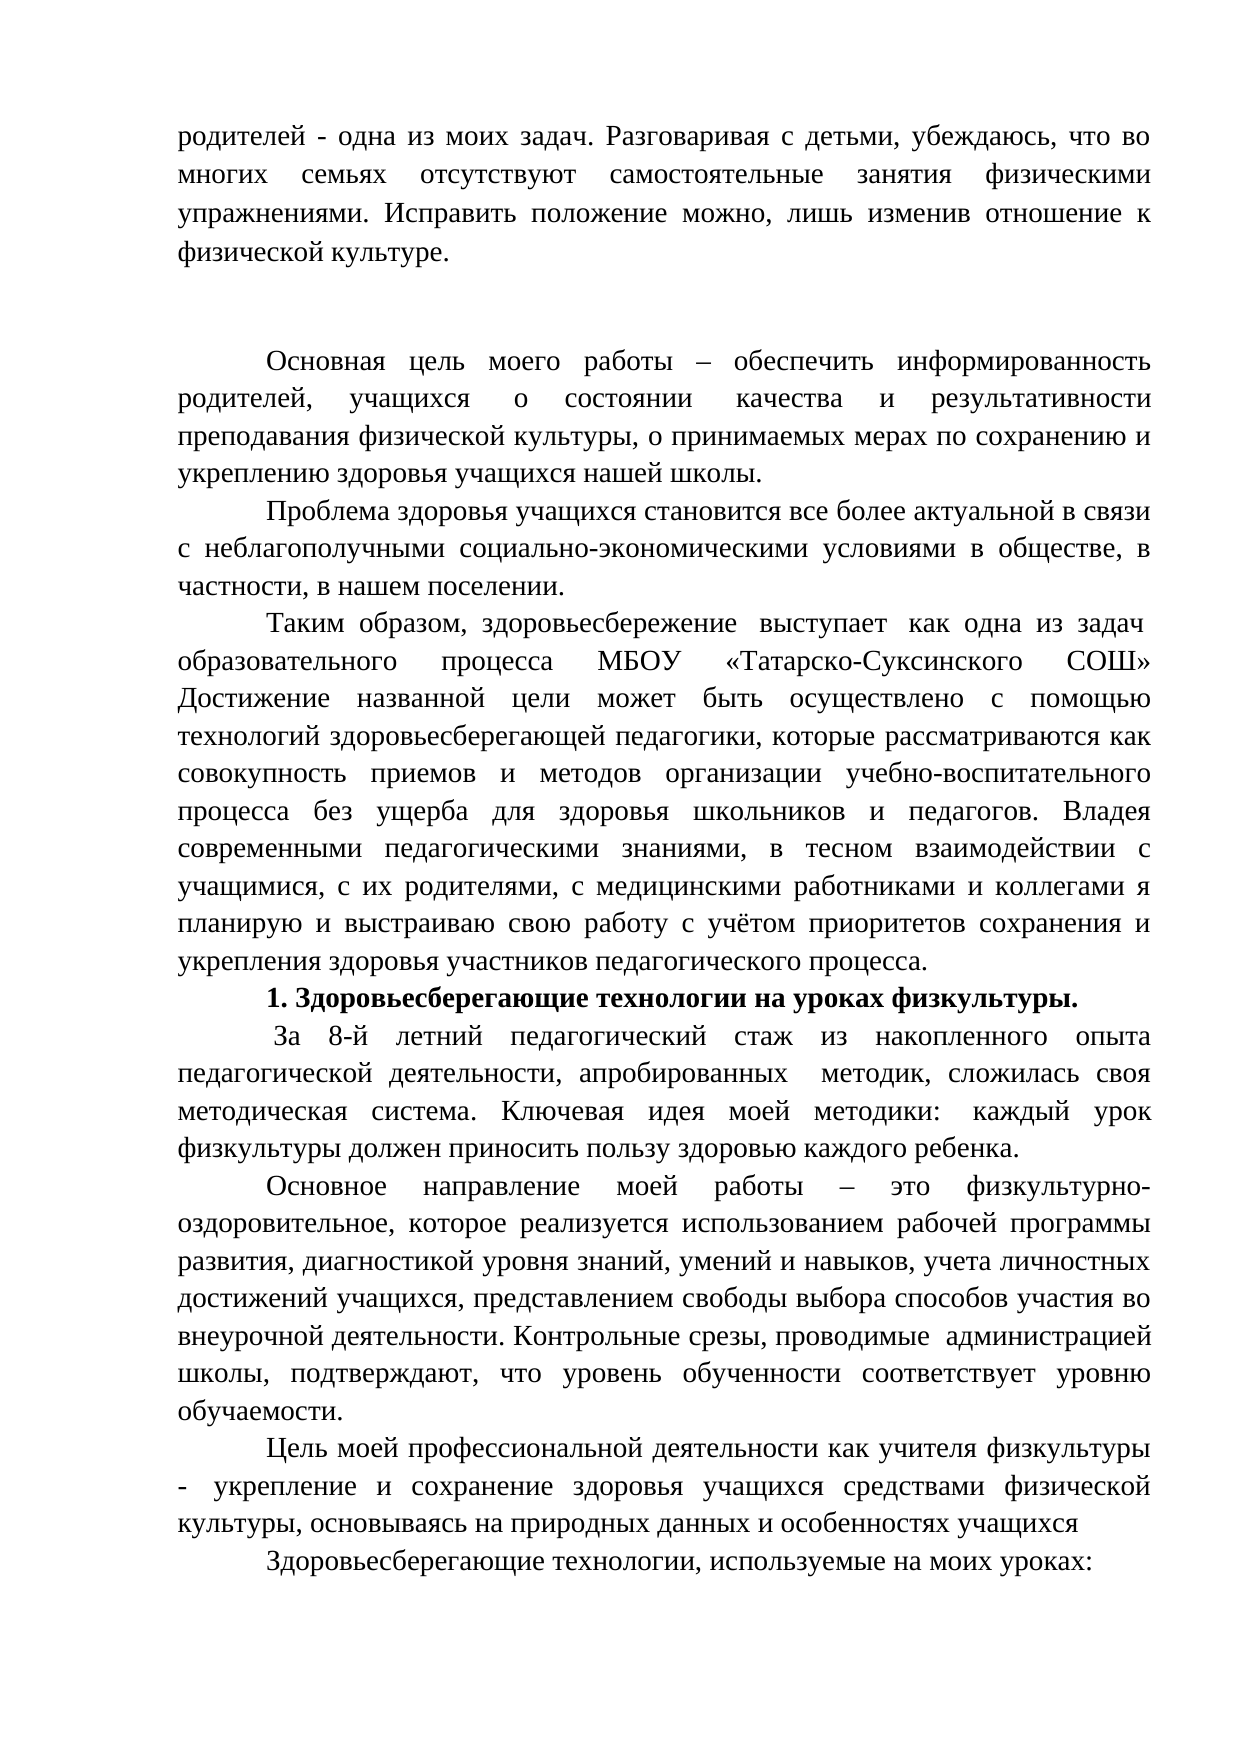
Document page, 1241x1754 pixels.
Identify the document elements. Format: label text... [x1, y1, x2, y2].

text Здоровьесберегающие технологии, используемые на моих уроках: [177, 1539, 1152, 1576]
text Цель моей профессиональной деятельности как учителя физкультуры - укрепление и сохранение здоровья учащихся средствами физической культуры, основываясь на природных данных и особенностях учащихся [177, 1426, 1152, 1539]
text Таким образом, здоровьесбережение выступает как одна из задач образовательного процесса МБОУ «Татарско-Суксинского СОШ» Достижение названной цели может быть осуществлено с помощью технологий здоровьесберегающей педагогики, которые рассматриваются как совокупность приемов и методов организации учебно-воспитательного процесса без ущерба для здоровья школьников и педагогов. Владея современными педагогическими знаниями, в тесном взаимодействии с учащимися, с их родителями, с медицинскими работниками и коллегами я планирую и выстраиваю свою работу с учётом приоритетов сохранения и укрепления здоровья участников педагогического процесса. [177, 601, 1152, 976]
text Основная цель моего работы – обеспечить информированность родителей, учащихся о состоянии качества и результативности преподавания физической культуры, о принимаемых мерах по сохранению и укреплению здоровья учащихся нашей школы. [177, 339, 1152, 489]
text Проблема здоровья учащихся становится все более актуальной в связи с неблагополучными социально-экономическими условиями в обществе, в частности, в нашем поселении. [177, 489, 1152, 601]
text 1. Здоровьесберегающие технологии на уроках физкультуры. [177, 976, 1152, 1014]
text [177, 118, 1152, 267]
text Основное направление моей работы – это физкультурно-оздоровительное, которое реализуется использованием рабочей программы развития, диагностикой уровня знаний, умений и навыков, учета личностных достижений учащихся, представлением свободы выбора способов участия во внеурочной деятельности. Контрольные срезы, проводимые администрацией школы, подтверждают, что уровень обученности соответствует уровню обучаемости. [177, 1164, 1152, 1426]
text За 8-й летний педагогический стаж из накопленного опыта педагогической деятельности, апробированных методик, сложилась своя методическая система. Ключевая идея моей методики: каждый урок физкультуры должен приносить пользу здоровью каждого ребенка. [177, 1014, 1152, 1164]
